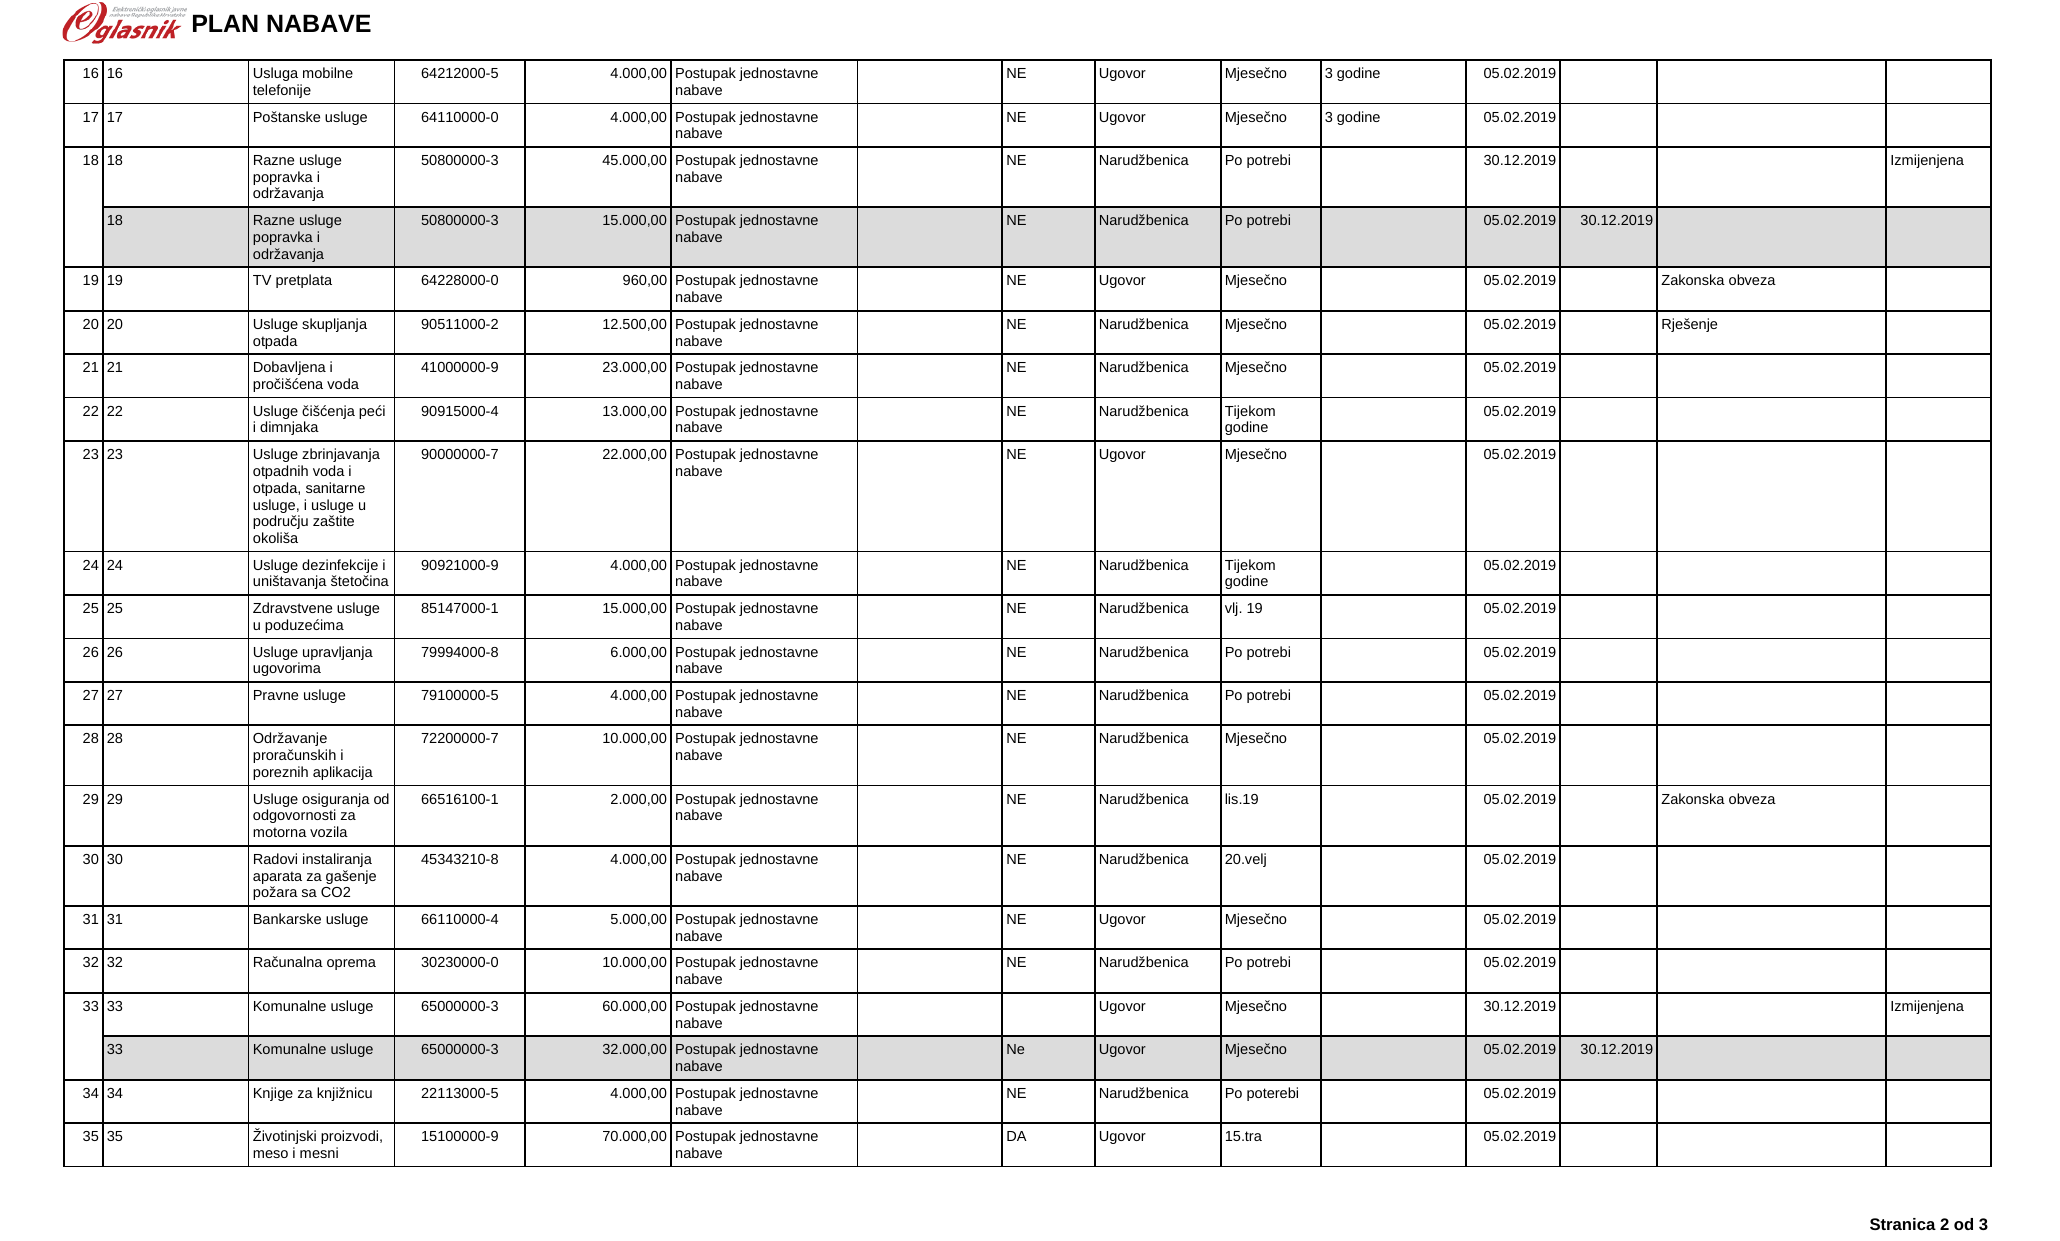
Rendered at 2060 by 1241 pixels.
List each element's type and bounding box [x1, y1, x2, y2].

table_cell [1003, 552, 1094, 594]
table_cell [1222, 104, 1320, 146]
table_cell [1561, 596, 1656, 638]
table_cell [249, 683, 394, 724]
table_cell [249, 847, 394, 905]
table_cell [1322, 1081, 1465, 1122]
table_cell [1322, 847, 1465, 905]
table_cell [672, 1081, 857, 1122]
table_cell [1658, 847, 1885, 905]
table_cell [858, 1124, 1001, 1166]
table_cell [104, 683, 248, 724]
table_cell [1322, 1124, 1465, 1166]
table_cell [672, 596, 857, 638]
table_cell [395, 950, 524, 992]
table_cell [526, 442, 670, 551]
table_cell [1222, 786, 1320, 845]
table_cell [1222, 1124, 1320, 1166]
table_cell [1561, 907, 1656, 948]
table_cell [1222, 398, 1320, 440]
table_cell [1658, 312, 1885, 353]
table_cell [1887, 1081, 1990, 1122]
table_cell [858, 552, 1001, 594]
table_cell [104, 726, 248, 785]
table_cell [1322, 148, 1465, 206]
table_cell [1096, 1124, 1220, 1166]
table_cell [395, 442, 524, 551]
table_cell [395, 104, 524, 146]
table_cell [395, 639, 524, 681]
table_cell [1467, 355, 1559, 397]
table_cell [672, 104, 857, 146]
table_cell [104, 552, 248, 594]
table_cell [395, 398, 524, 440]
table_cell [1561, 639, 1656, 681]
table_cell [1096, 1081, 1220, 1122]
table_cell [1003, 104, 1094, 146]
table_cell [59, 59, 63, 1167]
table_cell [672, 442, 857, 551]
table_cell [1658, 1081, 1885, 1122]
table_cell [526, 398, 670, 440]
table_cell [526, 907, 670, 948]
table_cell [1222, 148, 1320, 206]
table_cell [672, 950, 857, 992]
table_cell [1658, 104, 1885, 146]
table_cell [1561, 1124, 1656, 1166]
table_cell [249, 442, 394, 551]
table_cell [1096, 907, 1220, 948]
table_cell [1003, 355, 1094, 397]
table_cell [858, 355, 1001, 397]
table_cell [858, 907, 1001, 948]
table_cell [1322, 398, 1465, 440]
table_cell [104, 907, 248, 948]
table_cell [1467, 398, 1559, 440]
table_cell [672, 907, 857, 948]
table_cell [1096, 398, 1220, 440]
table_cell [1096, 552, 1220, 594]
table_cell [858, 442, 1001, 551]
table_cell [1322, 552, 1465, 594]
table_cell [249, 268, 394, 310]
table_cell [1561, 683, 1656, 724]
table_cell [858, 596, 1001, 638]
table_cell [526, 683, 670, 724]
table_cell [1322, 61, 1465, 103]
table_cell [249, 1124, 394, 1166]
table_cell [1003, 994, 1094, 1035]
table_cell [1003, 61, 1094, 103]
table_cell [1003, 312, 1094, 353]
table_cell [1003, 639, 1094, 681]
table_cell [858, 268, 1001, 310]
table_cell [526, 312, 670, 353]
table_cell [104, 994, 248, 1035]
table_cell [1561, 442, 1656, 551]
table_cell [1003, 398, 1094, 440]
table_cell [672, 786, 857, 845]
table_cell [1096, 312, 1220, 353]
table_cell [249, 596, 394, 638]
table_cell [1467, 683, 1559, 724]
table_cell [1467, 61, 1559, 103]
table_cell [1658, 907, 1885, 948]
table_cell [1887, 442, 1990, 551]
table_cell [104, 268, 248, 310]
table_cell [395, 726, 524, 785]
table_cell [1887, 639, 1990, 681]
table_cell [526, 61, 670, 103]
table_cell [858, 950, 1001, 992]
table_cell [672, 1124, 857, 1166]
table_cell [1222, 950, 1320, 992]
table_cell [526, 639, 670, 681]
table_cell [1222, 268, 1320, 310]
table_cell [1096, 994, 1220, 1035]
table_cell [395, 1124, 524, 1166]
table_cell [1561, 104, 1656, 146]
table_cell [1322, 312, 1465, 353]
table_cell [1467, 994, 1559, 1035]
table_cell [1096, 950, 1220, 992]
table_cell [526, 1081, 670, 1122]
table_cell [395, 847, 524, 905]
table_cell [672, 355, 857, 397]
table_cell [249, 355, 394, 397]
table_cell [1887, 786, 1990, 845]
table_cell [1561, 61, 1656, 103]
table_cell [1887, 355, 1990, 397]
table_cell [1561, 994, 1656, 1035]
table_cell [104, 355, 248, 397]
table_cell [249, 552, 394, 594]
table_cell [395, 1081, 524, 1122]
table_cell [1658, 994, 1885, 1035]
table_cell [1222, 847, 1320, 905]
table_cell [526, 786, 670, 845]
table_cell [1003, 950, 1094, 992]
table_cell [526, 1124, 670, 1166]
table_cell [1003, 726, 1094, 785]
table_cell [1322, 786, 1465, 845]
table_cell [1467, 442, 1559, 551]
table_cell [1222, 442, 1320, 551]
table_cell [104, 1124, 248, 1166]
table_cell [858, 312, 1001, 353]
table_cell [526, 950, 670, 992]
table_cell [104, 61, 248, 103]
table_cell [1658, 398, 1885, 440]
table_cell [1561, 268, 1656, 310]
table_cell [858, 994, 1001, 1035]
table_cell [1322, 268, 1465, 310]
table_cell [1003, 148, 1094, 206]
table_cell [249, 639, 394, 681]
table_cell [249, 61, 394, 103]
table_cell [395, 148, 524, 206]
table_cell [249, 104, 394, 146]
table_cell [1322, 950, 1465, 992]
table_cell [1467, 847, 1559, 905]
table_cell [395, 355, 524, 397]
table_cell [1096, 596, 1220, 638]
table_cell [395, 312, 524, 353]
table_cell [672, 61, 857, 103]
table_cell [1322, 994, 1465, 1035]
table_cell [395, 268, 524, 310]
table_cell [1096, 683, 1220, 724]
table_cell [672, 726, 857, 785]
table_cell [1467, 786, 1559, 845]
table_cell [1322, 907, 1465, 948]
table_cell [1467, 268, 1559, 310]
table_cell [1658, 355, 1885, 397]
table_cell [1096, 639, 1220, 681]
table_cell [1658, 639, 1885, 681]
table_cell [1658, 61, 1885, 103]
table_cell [672, 552, 857, 594]
table_cell [1467, 552, 1559, 594]
table_cell [1003, 786, 1094, 845]
table_cell [1322, 104, 1465, 146]
table_cell [1096, 442, 1220, 551]
table_cell [1222, 639, 1320, 681]
table_cell [249, 148, 394, 206]
table_cell [1096, 355, 1220, 397]
table_cell [395, 994, 524, 1035]
table_cell [672, 312, 857, 353]
table_cell [1561, 786, 1656, 845]
table_cell [1003, 596, 1094, 638]
table_cell [672, 683, 857, 724]
table_cell [1096, 786, 1220, 845]
table_cell [1096, 726, 1220, 785]
table_cell [526, 994, 670, 1035]
table_cell [1222, 1081, 1320, 1122]
table_cell [1887, 950, 1990, 992]
table_cell [1887, 994, 1990, 1035]
table_cell [1096, 61, 1220, 103]
table_cell [1222, 312, 1320, 353]
table_cell [395, 552, 524, 594]
table_cell [1096, 148, 1220, 206]
table_cell [104, 596, 248, 638]
table_cell [395, 907, 524, 948]
table_cell [1658, 683, 1885, 724]
table_cell [395, 61, 524, 103]
table_cell [1561, 847, 1656, 905]
table_cell [1658, 596, 1885, 638]
table_cell [1467, 950, 1559, 992]
table_cell [858, 683, 1001, 724]
table_cell [1887, 907, 1990, 948]
table_cell [1887, 552, 1990, 594]
table_cell [1992, 59, 2000, 1167]
table_cell [249, 994, 394, 1035]
table_cell [1222, 994, 1320, 1035]
table_cell [526, 552, 670, 594]
table_cell [249, 786, 394, 845]
table_cell [858, 61, 1001, 103]
table_cell [1887, 1124, 1990, 1166]
table_cell [1887, 398, 1990, 440]
table_cell [526, 596, 670, 638]
table_cell [104, 639, 248, 681]
table_cell [1887, 268, 1990, 310]
picture [62, 2, 187, 44]
table_cell [104, 1081, 248, 1122]
table_cell [858, 398, 1001, 440]
table_cell [858, 148, 1001, 206]
table_cell [526, 268, 670, 310]
table_cell [1561, 552, 1656, 594]
table_cell [1467, 148, 1559, 206]
table_cell [858, 726, 1001, 785]
table_cell [395, 596, 524, 638]
table_cell [1887, 596, 1990, 638]
table_cell [1322, 442, 1465, 551]
table_cell [1222, 683, 1320, 724]
table_cell [1658, 442, 1885, 551]
table_cell [1003, 847, 1094, 905]
table_cell [395, 683, 524, 724]
table_cell [1887, 104, 1990, 146]
table_cell [1561, 398, 1656, 440]
table_cell [1887, 847, 1990, 905]
table_cell [526, 355, 670, 397]
table_cell [1222, 907, 1320, 948]
table_cell [1561, 950, 1656, 992]
table_cell [395, 786, 524, 845]
table_cell [672, 639, 857, 681]
table_cell [1467, 312, 1559, 353]
table_cell [249, 398, 394, 440]
table_cell [1003, 442, 1094, 551]
table_cell [858, 639, 1001, 681]
table_cell [1467, 104, 1559, 146]
table_cell [672, 994, 857, 1035]
table_cell [1322, 683, 1465, 724]
table_cell [1222, 61, 1320, 103]
table_cell [1322, 355, 1465, 397]
table_cell [1887, 148, 1990, 206]
table_cell [1467, 1124, 1559, 1166]
table_cell [1561, 1081, 1656, 1122]
table_cell [249, 1081, 394, 1122]
table_cell [1658, 1124, 1885, 1166]
table_cell [1658, 268, 1885, 310]
table_cell [1222, 552, 1320, 594]
table_cell [104, 786, 248, 845]
table_cell [526, 104, 670, 146]
table_cell [1003, 907, 1094, 948]
table_cell [1322, 726, 1465, 785]
table_cell [104, 398, 248, 440]
table_cell [1467, 639, 1559, 681]
table_cell [672, 268, 857, 310]
table_cell [1467, 1081, 1559, 1122]
table_cell [249, 950, 394, 992]
table_cell [1561, 312, 1656, 353]
table_cell [526, 726, 670, 785]
table_cell [1222, 596, 1320, 638]
table_cell [249, 726, 394, 785]
table_cell [1096, 104, 1220, 146]
table_cell [1322, 639, 1465, 681]
table_cell [858, 104, 1001, 146]
table_cell [1467, 726, 1559, 785]
table_cell [1222, 726, 1320, 785]
table_cell [1096, 268, 1220, 310]
table_cell [526, 847, 670, 905]
table_cell [1887, 726, 1990, 785]
table_cell [1222, 355, 1320, 397]
table_cell [1887, 312, 1990, 353]
table_cell [1658, 786, 1885, 845]
table_cell [1658, 148, 1885, 206]
table_cell [1096, 847, 1220, 905]
table_cell [104, 950, 248, 992]
table_cell [1467, 907, 1559, 948]
table_cell [1003, 683, 1094, 724]
table_cell [104, 104, 248, 146]
table_cell [249, 907, 394, 948]
table_cell [1467, 596, 1559, 638]
table_cell [1658, 552, 1885, 594]
table_cell [104, 847, 248, 905]
table_cell [672, 148, 857, 206]
table_cell [249, 312, 394, 353]
table_cell [858, 847, 1001, 905]
table_cell [672, 847, 857, 905]
table_cell [1561, 355, 1656, 397]
table_cell [1003, 1081, 1094, 1122]
table_cell [1561, 726, 1656, 785]
table_cell [1658, 726, 1885, 785]
table_cell [672, 398, 857, 440]
table_cell [526, 148, 670, 206]
table_cell [1003, 1124, 1094, 1166]
table_cell [858, 786, 1001, 845]
table_cell [858, 1081, 1001, 1122]
table_cell [104, 442, 248, 551]
table_cell [1887, 61, 1990, 103]
table_cell [1658, 950, 1885, 992]
table_cell [104, 312, 248, 353]
table_cell [104, 148, 248, 206]
table_cell [1322, 596, 1465, 638]
table_cell [1003, 268, 1094, 310]
table_cell [1887, 683, 1990, 724]
table_cell [1561, 148, 1656, 206]
